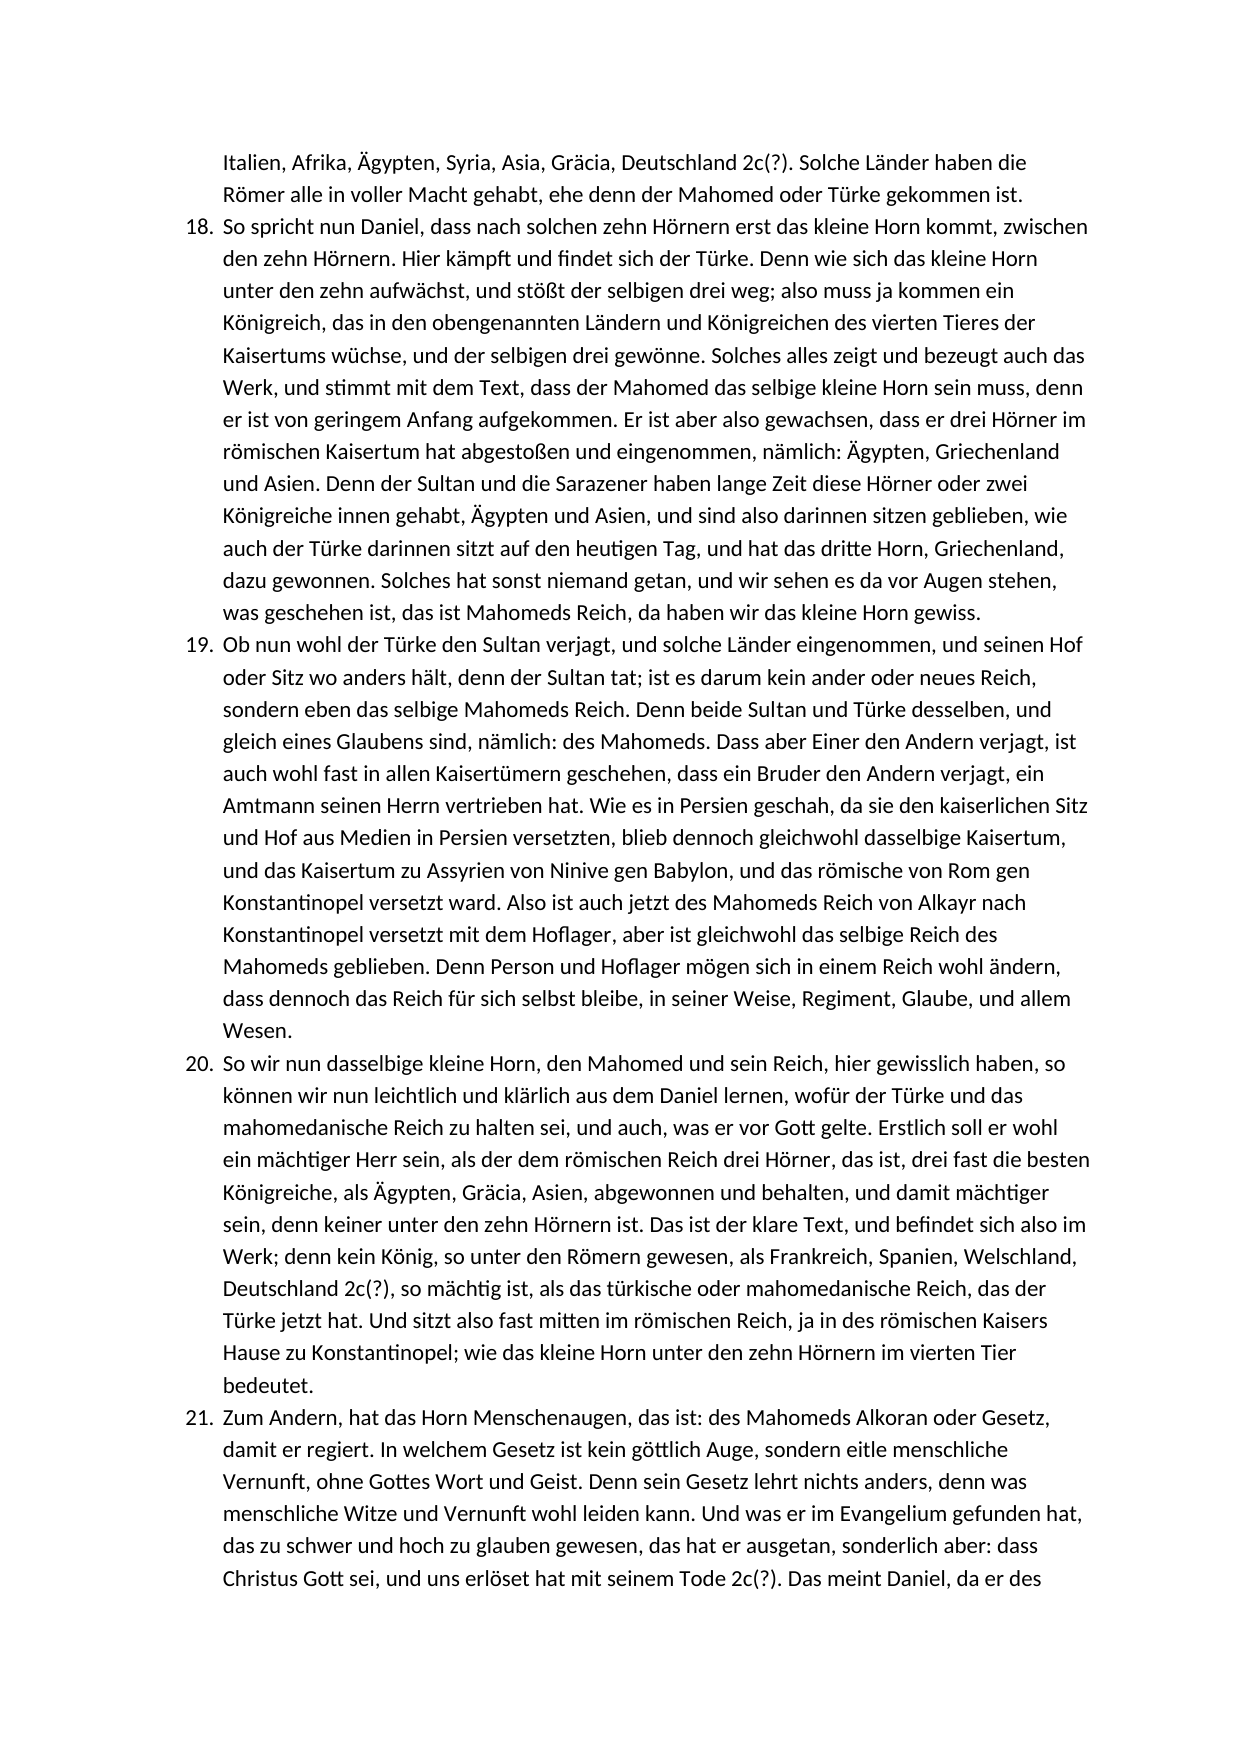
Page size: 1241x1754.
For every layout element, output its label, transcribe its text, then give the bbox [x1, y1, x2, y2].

list So wir nun dasselbige kleine Horn, den Mahomed und sein Reich, hier gewisslich haben, so können wir nun leichtlich und klärlich aus dem Daniel lernen, wofür der Türke und das mahomedanische Reich zu halten sei, und auch, was er vor Gott gelte. Erstlich soll er wohl ein mächtiger Herr sein, als der dem römischen Reich drei Hörner, das ist, drei fast die besten Königreiche, als Ägypten, Gräcia, Asien, abgewonnen und behalten, und damit mächtiger sein, denn keiner unter den zehn Hörnern ist. Das ist der klare Text, und befindet sich also im Werk; denn kein König, so unter den Römern gewesen, als Frankreich, Spanien, Welschland, Deutschland 2c(?), so mächtig ist, als das türkische oder mahomedanische Reich, das der Türke jetzt hat. Und sitzt also fast mitten im römischen Reich, ja in des römischen Kaisers Hause zu Konstantinopel; wie das kleine Horn unter den zehn Hörnern im vierten Tier bedeutet. [185, 1049, 1093, 1399]
list So spricht nun Daniel, dass nach solchen zehn Hörnern erst das kleine Horn kommt, zwischen den zehn Hörnern. Hier kämpft und findet sich der Türke. Denn wie sich das kleine Horn unter den zehn aufwächst, und stößt der selbigen drei weg; also muss ja kommen ein Königreich, das in den obengenannten Ländern und Königreichen des vierten Tieres der Kaisertums wüchse, und der selbigen drei gewönne. Solches alles zeigt und bezeugt auch das Werk, und stimmt mit dem Text, dass der Mahomed das selbige kleine Horn sein muss, denn er ist von geringem Anfang aufgekommen. Er ist aber also gewachsen, dass er drei Hörner im römischen Kaisertum hat abgestoßen und eingenommen, nämlich: Ägypten, Griechenland und Asien. Denn der Sultan und die Sarazener haben lange Zeit diese Hörner oder zwei Königreiche innen gehabt, Ägypten und Asien, und sind also darinnen sitzen geblieben, wie auch der Türke darinnen sitzt auf den heutigen Tag, und hat das dritte Horn, Griechenland, dazu gewonnen. Solches hat sonst niemand getan, und wir sehen es da vor Augen stehen, was geschehen ist, das ist Mahomeds Reich, da haben wir das kleine Horn gewiss. [185, 212, 1093, 626]
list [185, 148, 1093, 208]
list Ob nun wohl der Türke den Sultan verjagt, und solche Länder eingenommen, und seinen Hof oder Sitz wo anders hält, denn der Sultan tat; ist es darum kein ander oder neues Reich, sondern eben das selbige Mahomeds Reich. Denn beide Sultan und Türke desselben, und gleich eines Glaubens sind, nämlich: des Mahomeds. Dass aber Einer den Andern verjagt, ist auch wohl fast in allen Kaisertümern geschehen, dass ein Bruder den Andern verjagt, ein Amtmann seinen Herrn vertrieben hat. Wie es in Persien geschah, da sie den kaiserlichen Sitz und Hof aus Medien in Persien versetzten, blieb dennoch gleichwohl dasselbige Kaisertum, und das Kaisertum zu Assyrien von Ninive gen Babylon, und das römische von Rom gen Konstantinopel versetzt ward. Also ist auch jetzt des Mahomeds Reich von Alkayr nach Konstantinopel versetzt mit dem Hoflager, aber ist gleichwohl das selbige Reich des Mahomeds geblieben. Denn Person und Hoflager mögen sich in einem Reich wohl ändern, dass dennoch das Reich für sich selbst bleibe, in seiner Weise, Regiment, Glaube, und allem Wesen. [185, 630, 1093, 1045]
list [185, 1403, 1093, 1592]
